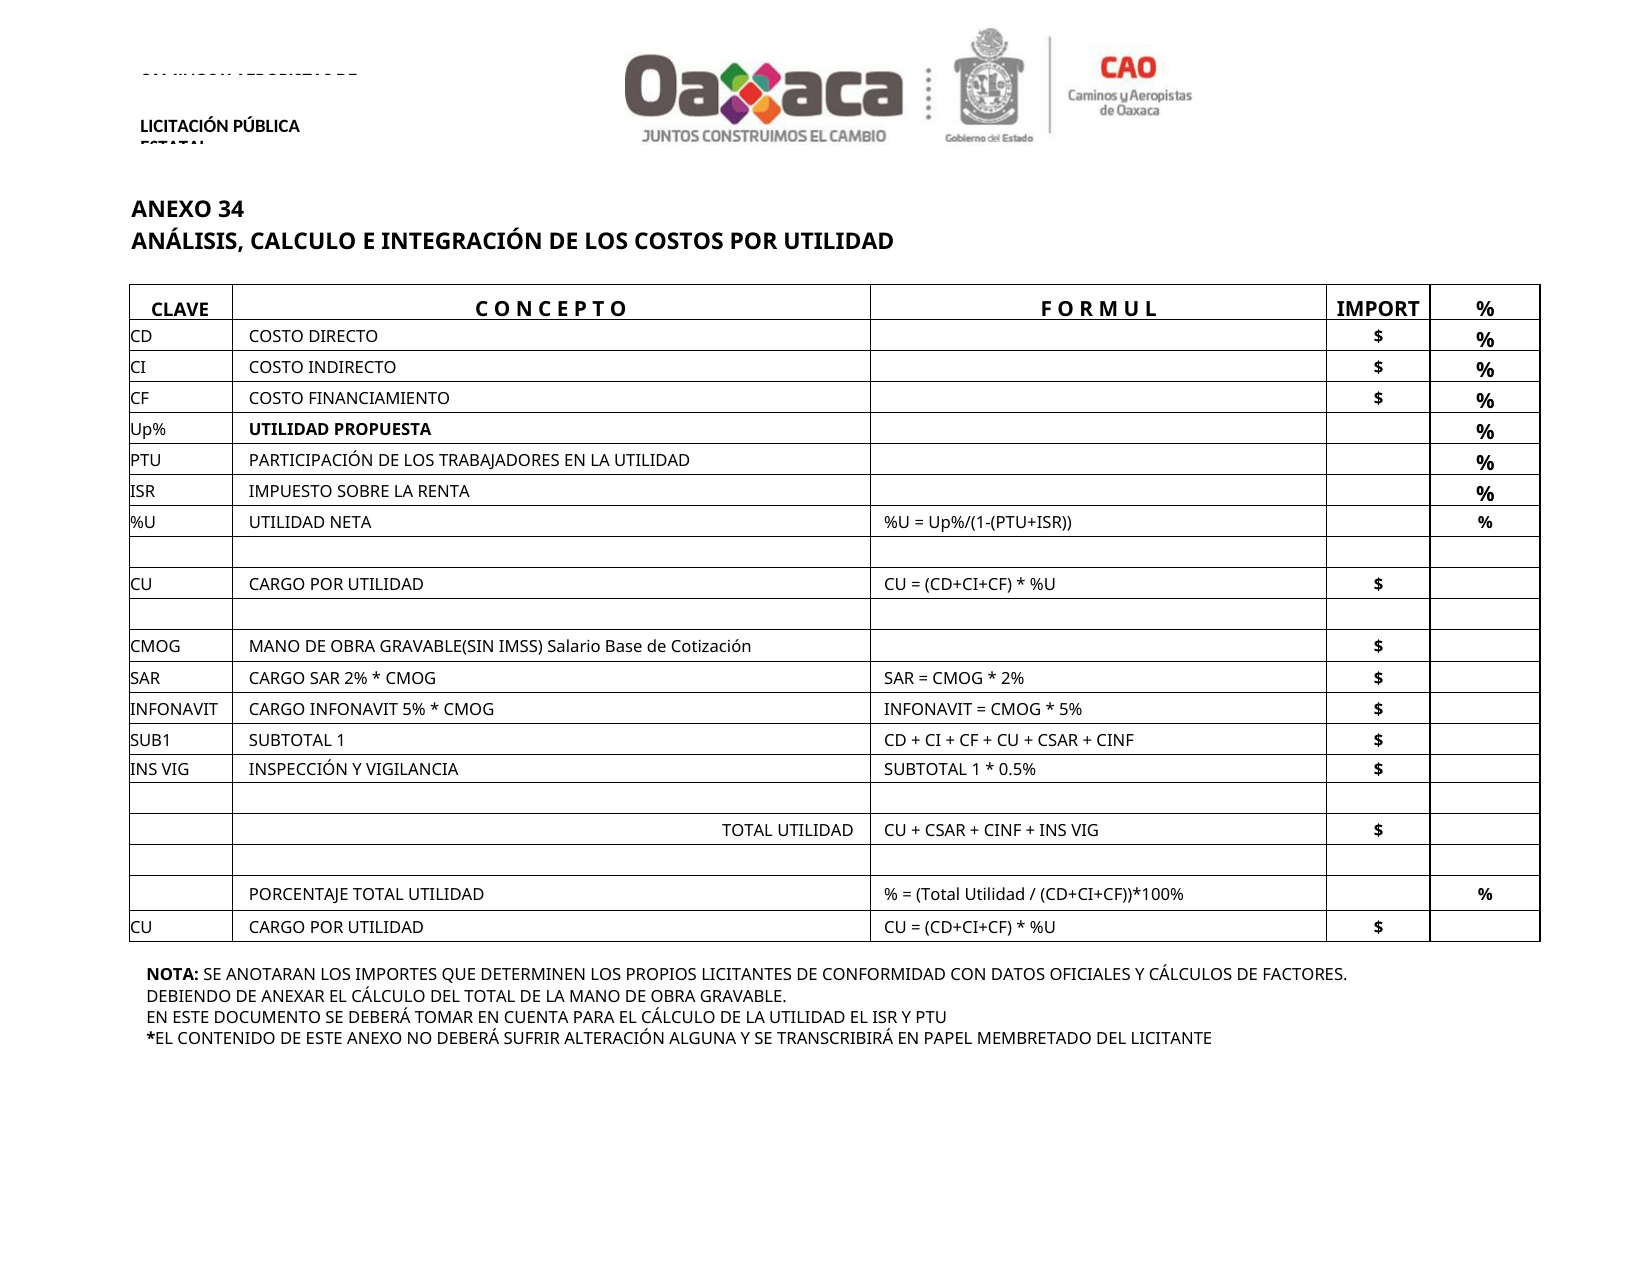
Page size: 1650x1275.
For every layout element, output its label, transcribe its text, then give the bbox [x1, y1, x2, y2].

table_cell CU [130, 911, 232, 941]
table_cell SAR = CMOG * 2% [871, 662, 1326, 692]
table_cell CARGO POR UTILIDAD [233, 911, 870, 941]
table_cell [871, 599, 1326, 629]
table_cell PARTICIPACIÓN DE LOS TRABAJADORES EN LA UTILIDAD [233, 444, 870, 474]
table_cell CI [130, 351, 232, 381]
table_cell COSTO FINANCIAMIENTO [233, 382, 870, 412]
table_cell [130, 876, 232, 910]
table_cell CU + CSAR + CINF + INS VIG [871, 814, 1326, 844]
table_cell [1431, 662, 1539, 692]
table_header C O N C E P T O [233, 285, 870, 319]
table_cell [233, 783, 870, 813]
table_header CLAVE [130, 285, 232, 319]
table_cell [130, 599, 232, 629]
table_cell $ [1327, 693, 1429, 723]
table_cell [1431, 537, 1539, 567]
table_cell [871, 382, 1326, 412]
table_cell [1327, 845, 1429, 875]
table_cell [1327, 475, 1429, 505]
text EN ESTE DOCUMENTO SE DEBERÁ TOMAR EN CUENTA PARA EL CÁLCULO DE LA UTILIDAD EL ISR Y PTU [146, 1008, 1554, 1028]
table_cell [1431, 599, 1539, 629]
table_cell [871, 537, 1326, 567]
table_cell IMPUESTO SOBRE LA RENTA [233, 475, 870, 505]
table_cell INS VIG [130, 755, 232, 782]
table_cell UTILIDAD NETA [233, 506, 870, 536]
table_cell SAR [130, 662, 232, 692]
table_cell [233, 599, 870, 629]
table_cell CARGO SAR 2% * CMOG [233, 662, 870, 692]
table_cell CMOG [130, 630, 232, 661]
table_cell $ [1327, 724, 1429, 754]
table_cell COSTO INDIRECTO [233, 351, 870, 381]
table_cell $ [1327, 382, 1429, 412]
table_cell CU = (CD+CI+CF) * %U [871, 568, 1326, 598]
table_cell [871, 320, 1326, 350]
table_cell PORCENTAJE TOTAL UTILIDAD [233, 876, 870, 910]
table_cell CD + CI + CF + CU + CSAR + CINF [871, 724, 1326, 754]
table_cell $ [1327, 755, 1429, 782]
table_cell % [1431, 320, 1539, 350]
table_cell $ [1327, 568, 1429, 598]
table_header % [1431, 285, 1539, 319]
table_cell [130, 814, 232, 844]
table_cell [871, 444, 1326, 474]
table_cell SUBTOTAL 1 * 0.5% [871, 755, 1326, 782]
table_cell [1431, 724, 1539, 754]
table_cell [130, 783, 232, 813]
table_cell %U = Up%/(1-(PTU+ISR)) [871, 506, 1326, 536]
table_cell [1431, 693, 1539, 723]
table_cell [233, 537, 870, 567]
table_cell % [1431, 413, 1539, 443]
table_cell UTILIDAD PROPUESTA [233, 413, 870, 443]
subtitle ANEXO 34 [131, 193, 1554, 225]
table_cell [130, 845, 232, 875]
table_cell % [1431, 444, 1539, 474]
table_cell [1327, 599, 1429, 629]
table_cell % [1431, 876, 1539, 910]
table_header IMPORTE [1327, 285, 1429, 319]
table_cell $ [1327, 662, 1429, 692]
table_cell SUB1 [130, 724, 232, 754]
table_cell ISR [130, 475, 232, 505]
table_cell INFONAVIT = CMOG * 5% [871, 693, 1326, 723]
picture [625, 28, 1198, 146]
table_cell [1431, 845, 1539, 875]
table_cell % [1431, 351, 1539, 381]
table_cell [1327, 783, 1429, 813]
table_cell $ [1327, 814, 1429, 844]
table_cell [1327, 876, 1429, 910]
table_cell [871, 475, 1326, 505]
table_cell PTU [130, 444, 232, 474]
table_cell INSPECCIÓN Y VIGILANCIA [233, 755, 870, 782]
table_cell % [1431, 506, 1539, 536]
table_cell CU = (CD+CI+CF) * %U [871, 911, 1326, 941]
table_cell % = (Total Utilidad / (CD+CI+CF))*100% [871, 876, 1326, 910]
text ANÁLISIS, CALCULO E INTEGRACIÓN DE LOS COSTOS POR UTILIDAD [131, 225, 1554, 256]
table_cell [1431, 568, 1539, 598]
text *EL CONTENIDO DE ESTE ANEXO NO DEBERÁ SUFRIR ALTERACIÓN ALGUNA Y SE TRANSCRIBIRÁ EN PAPEL MEMBRETADO DEL LICITANTE [146, 1028, 1554, 1048]
table_cell SUBTOTAL 1 [233, 724, 870, 754]
table_cell CU [130, 568, 232, 598]
text NOTA: SE ANOTARAN LOS IMPORTES QUE DETERMINEN LOS PROPIOS LICITANTES DE CONFORMIDAD CON DATOS OFICIALES Y CÁLCULOS DE FACTORES. DEBIENDO DE ANEXAR EL CÁLCULO DEL TOTAL DE LA MANO DE OBRA GRAVABLE. [146, 962, 1355, 1008]
table_cell [130, 537, 232, 567]
table_cell CARGO POR UTILIDAD [233, 568, 870, 598]
table_cell [1431, 755, 1539, 782]
table_cell $ [1327, 630, 1429, 661]
table_header F O R M U L A [871, 285, 1326, 319]
table_cell $ [1327, 911, 1429, 941]
table_cell % [1431, 475, 1539, 505]
table_cell [1327, 444, 1429, 474]
table_cell [871, 351, 1326, 381]
table_cell CD [130, 320, 232, 350]
table_cell CF [130, 382, 232, 412]
table_cell $ [1327, 320, 1429, 350]
table_cell INFONAVIT [130, 693, 232, 723]
table_cell TOTAL UTILIDAD [233, 814, 870, 844]
table_cell % [1431, 382, 1539, 412]
table_cell [1327, 506, 1429, 536]
table_cell [871, 413, 1326, 443]
table_cell [871, 783, 1326, 813]
table_cell MANO DE OBRA GRAVABLE(SIN IMSS) Salario Base de Cotización [233, 630, 870, 661]
table_cell Up% [130, 413, 232, 443]
table_cell [233, 845, 870, 875]
table_cell $ [1327, 351, 1429, 381]
table_cell [1431, 814, 1539, 844]
table_cell [1431, 783, 1539, 813]
table_cell [1431, 911, 1539, 941]
table_cell [1327, 537, 1429, 567]
table_cell [1327, 413, 1429, 443]
table_cell [871, 845, 1326, 875]
table_cell %U [130, 506, 232, 536]
table_cell [1431, 630, 1539, 661]
table_cell CARGO INFONAVIT 5% * CMOG [233, 693, 870, 723]
table_cell [871, 630, 1326, 661]
table_cell COSTO DIRECTO [233, 320, 870, 350]
